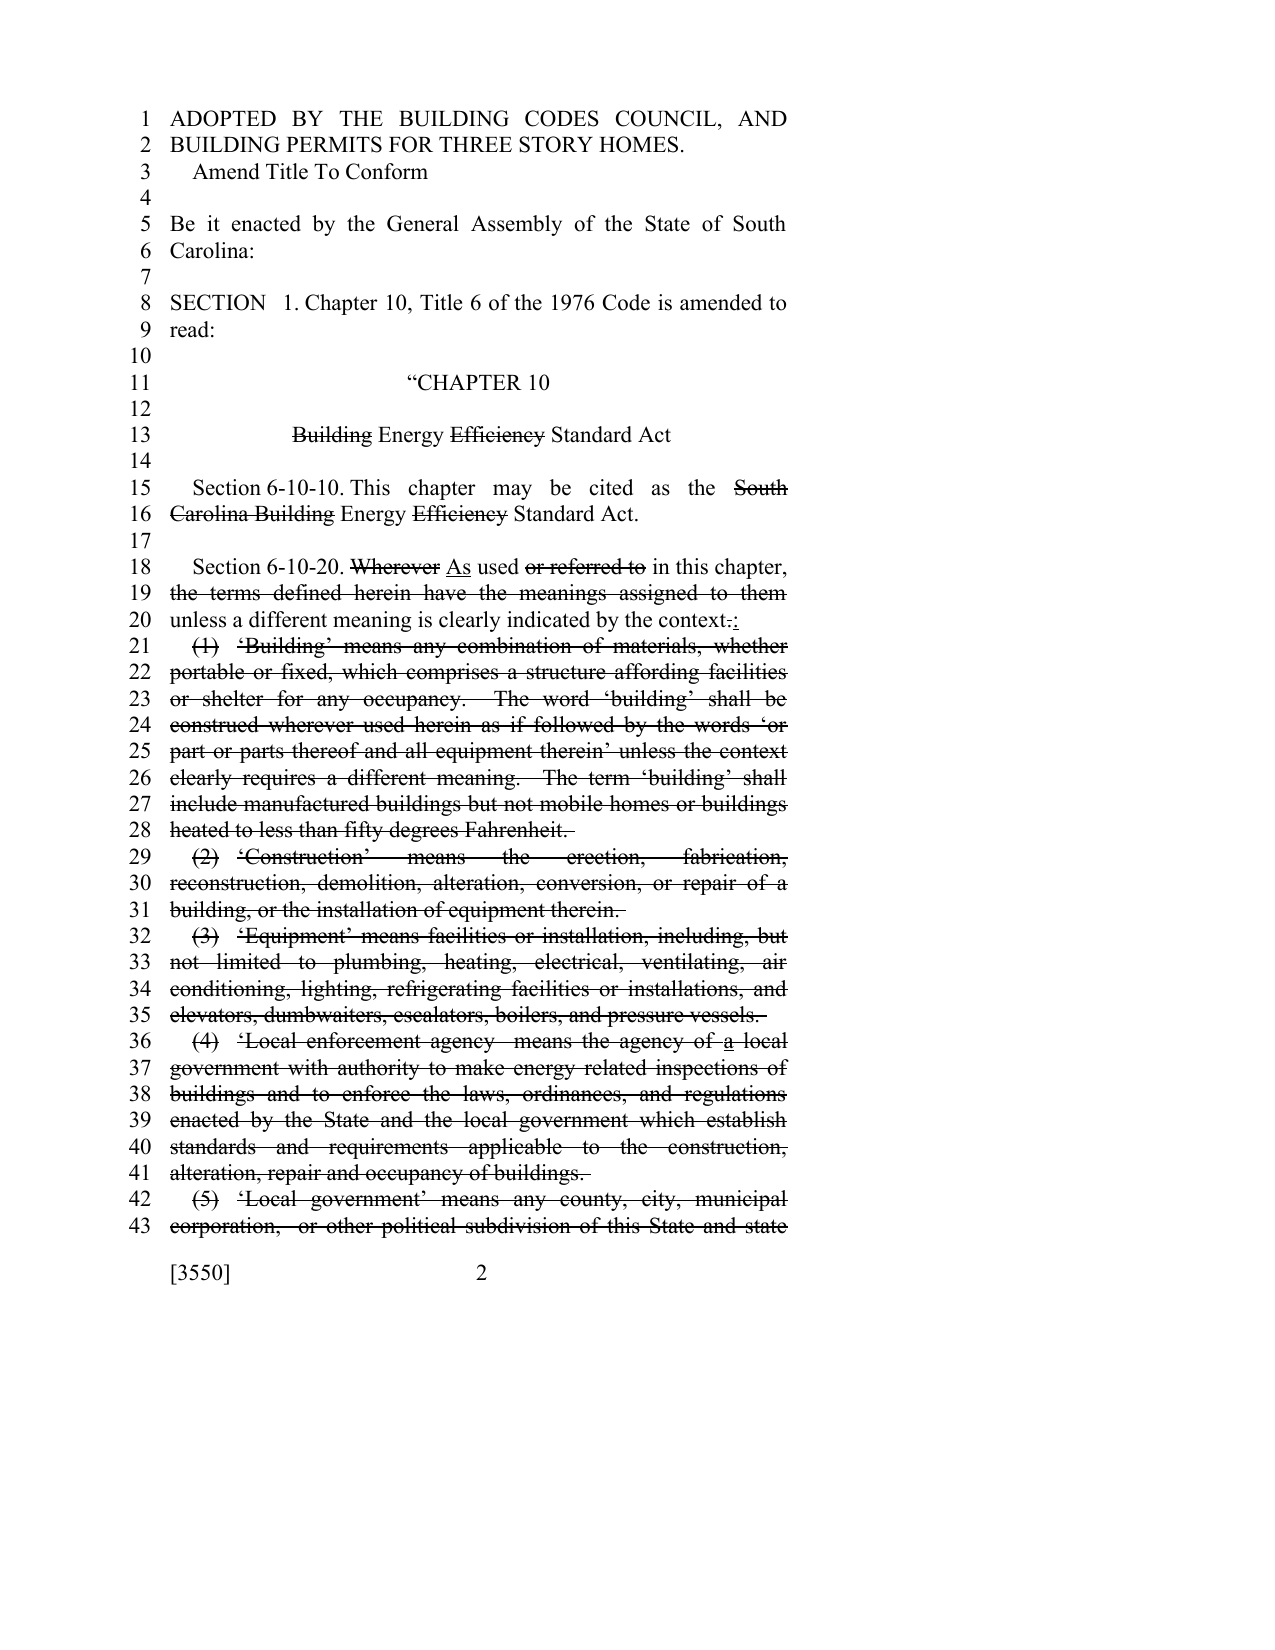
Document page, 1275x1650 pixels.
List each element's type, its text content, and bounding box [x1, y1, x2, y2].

text (3) ‘Equipment’ means facilities or installation, including, but not limited to plumbing, heating, electrical, ventilating, air conditioning, lighting, refrigerating facilities or installations, and elevators, dumbwaiters, escalators, boilers, and pressure vessels. [169, 922, 787, 963]
text (2) ‘Construction’ means the erection, fabrication, reconstruction, demolition, alteration, conversion, or repair of a building, or the installation of equipment therein. [169, 885, 787, 922]
text Section 6-10-20. Wherever As used or referred to in this chapter, the terms defined herein have the meanings assigned to them unless a different meaning is clearly indicated by the context.: [169, 595, 787, 632]
text “CHAPTER 10 [169, 368, 787, 395]
text (2) ‘Construction’ means the erection, fabrication, reconstruction, demolition, alteration, conversion, or repair of a building, or the installation of equipment therein. [169, 843, 787, 884]
text Section 6-10-10. This chapter may be cited as the South Carolina Building Energy Efficiency Standard Act. [169, 474, 787, 527]
text Section 6-10-20. Wherever As used or referred to in this chapter, the terms defined herein have the meanings assigned to them unless a different meaning is clearly indicated by the context.: [169, 553, 787, 594]
text (4) ‘Local enforcement agency means the agency of a local government with authority to make energy related inspections of buildings and to enforce the laws, ordinances, and regulations enacted by the State and the local government which establish standards and requirements applicable to the construction, alteration, repair and occupancy of buildings. [169, 1148, 787, 1186]
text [169, 1186, 787, 1226]
text Be it enacted by the General Assembly of the State of South Carolina: [169, 210, 787, 263]
text Building Energy Efficiency Standard Act [169, 421, 787, 448]
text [169, 105, 787, 158]
text (4) ‘Local enforcement agency means the agency of a local government with authority to make energy related inspections of buildings and to enforce the laws, ordinances, and regulations enacted by the State and the local government which establish standards and requirements applicable to the construction, alteration, repair and occupancy of buildings. [169, 1027, 787, 1068]
text SECTION 1. Chapter 10, Title 6 of the 1976 Code is amended to read: [169, 289, 787, 342]
text Amend Title To Conform [169, 158, 787, 184]
text (3) ‘Equipment’ means facilities or installation, including, but not limited to plumbing, heating, electrical, ventilating, air conditioning, lighting, refrigerating facilities or installations, and elevators, dumbwaiters, escalators, boilers, and pressure vessels. [169, 990, 787, 1027]
